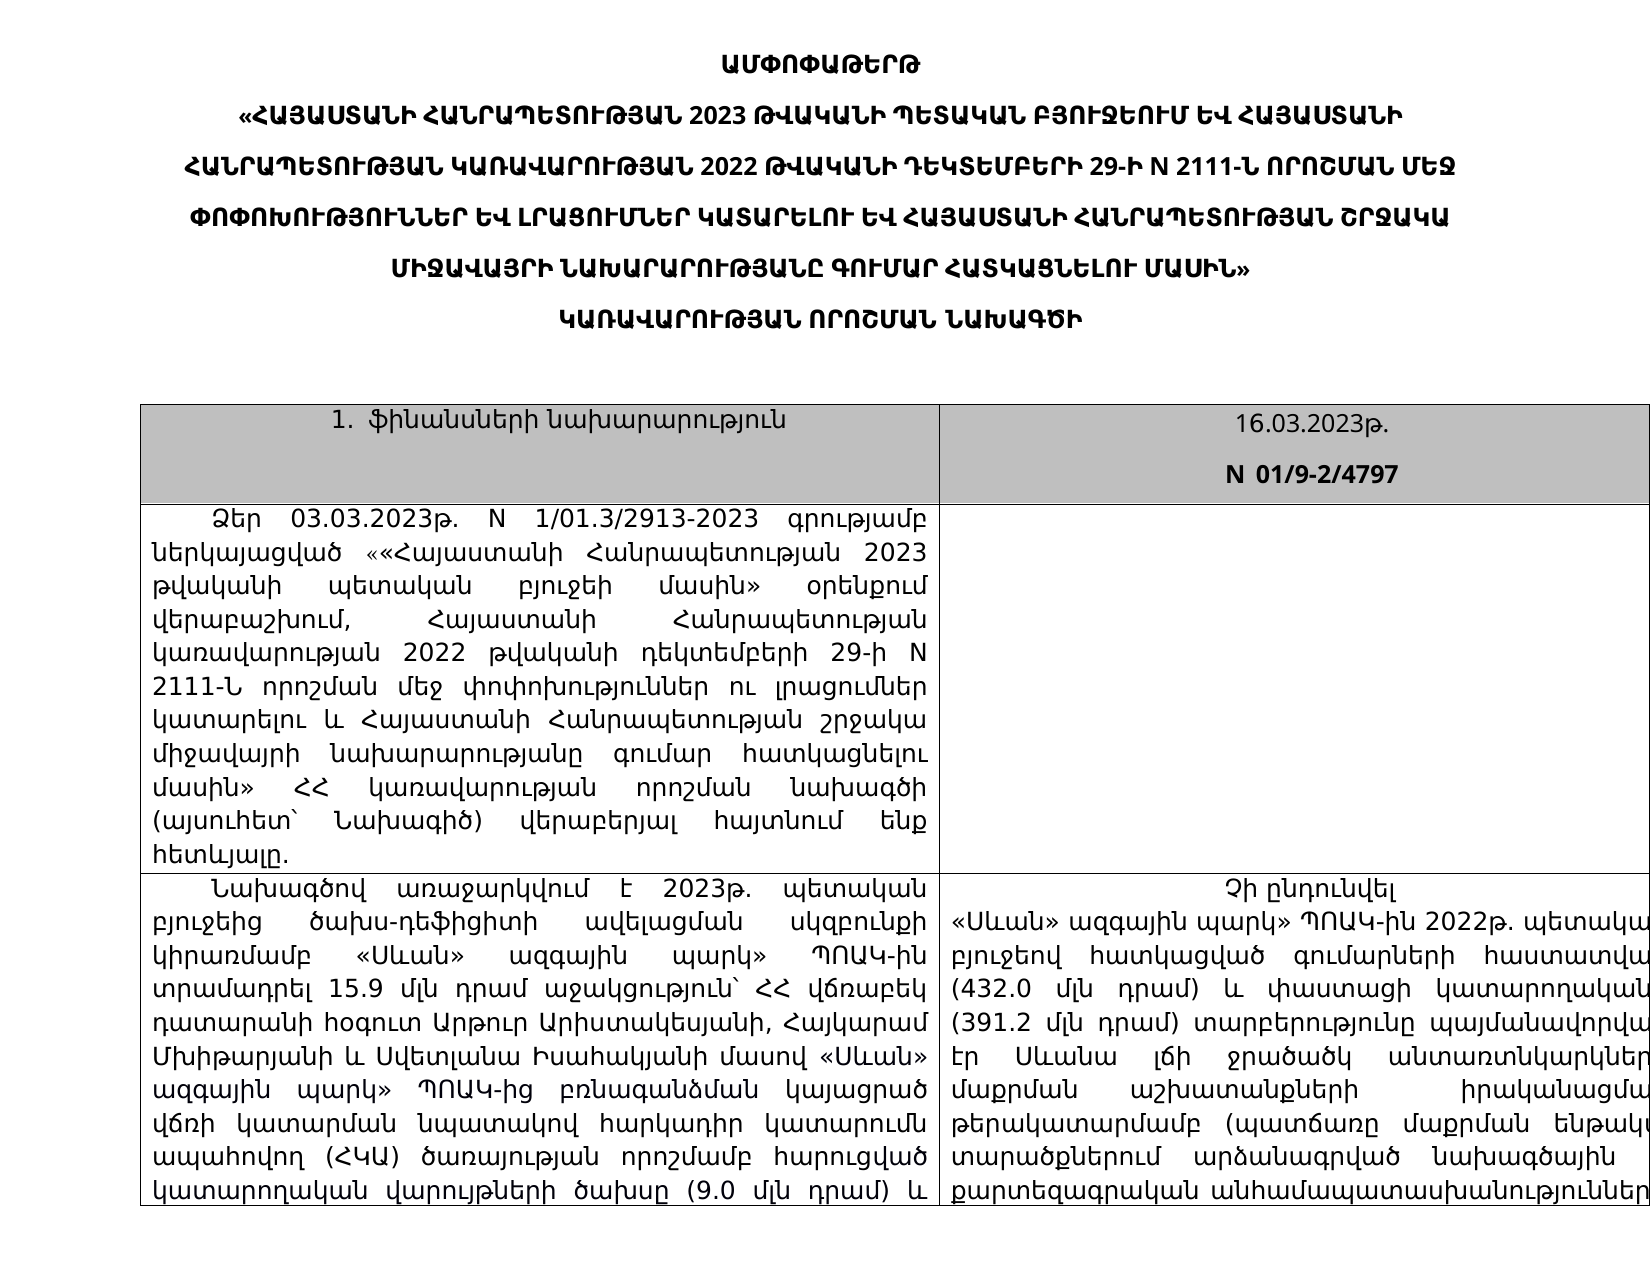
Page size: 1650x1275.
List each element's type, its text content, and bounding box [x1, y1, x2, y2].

table_cell Ձեր 03.03.2023թ. N 1/01.3/2913-2023 գրությամբ ներկայացված «Հայաստանի Հանրապետության 2023 թվականի պետական բյուջեի մասին» օրենքում վերաբաշխում, Հայաստանի Հանրապետության կառավարության 2022 թվականի դեկտեմբերի 29-ի N 2111-Ն որոշման մեջ փոփոխություններ ու լրացումներ կատարելու և Հայաստանի Հանրապետության շրջակա միջավայրի նախարարությանը գումար հատկացնելու մասին» ՀՀ կառավարության որոշման նախագծի (այսուհետ՝ Նախագիծ) վերաբերյալ հայտնում ենք հետևյալը. [141, 505, 939, 873]
table_header ֆինանսների նախարարություն [141, 405, 939, 503]
text ԱՄՓՈՓԱԹԵՐԹ [141, 47, 1500, 81]
text «ՀԱՅԱՍՏԱՆԻ ՀԱՆՐԱՊԵՏՈՒԹՅԱՆ 2023 ԹՎԱԿԱՆԻ ՊԵՏԱԿԱՆ ԲՅՈՒՋԵՈՒՄ ԵՎ ՀԱՅԱՍՏԱՆԻ ՀԱՆՐԱՊԵՏՈՒԹՅԱՆ ԿԱՌԱՎԱՐՈՒԹՅԱՆ 2022 ԹՎԱԿԱՆԻ ԴԵԿՏԵՄԲԵՐԻ 29-Ի N 2111-Ն ՈՐՈՇՄԱՆ ՄԵՋ ՓՈՓՈԽՈՒԹՅՈՒՆՆԵՐ ԵՎ ԼՐԱՑՈՒՄՆԵՐ ԿԱՏԱՐԵԼՈՒ ԵՎ ՀԱՅԱՍՏԱՆԻ ՀԱՆՐԱՊԵՏՈՒԹՅԱՆ ՇՐՋԱԿԱ ՄԻՋԱՎԱՅՐԻ ՆԱԽԱՐԱՐՈՒԹՅԱՆԸ ԳՈՒՄԱՐ ՀԱՏԿԱՑՆԵԼՈՒ ՄԱՍԻՆ» [141, 98, 1500, 285]
table_header 16.03.2023թ. N 01/9-2/4797 [940, 405, 1649, 503]
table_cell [940, 874, 1649, 1205]
text ԿԱՌԱՎԱՐՈՒԹՅԱՆ ՈՐՈՇՄԱՆ ՆԱԽԱԳԾԻ [141, 302, 1500, 336]
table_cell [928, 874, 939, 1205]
table_cell [940, 505, 1649, 873]
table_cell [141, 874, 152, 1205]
